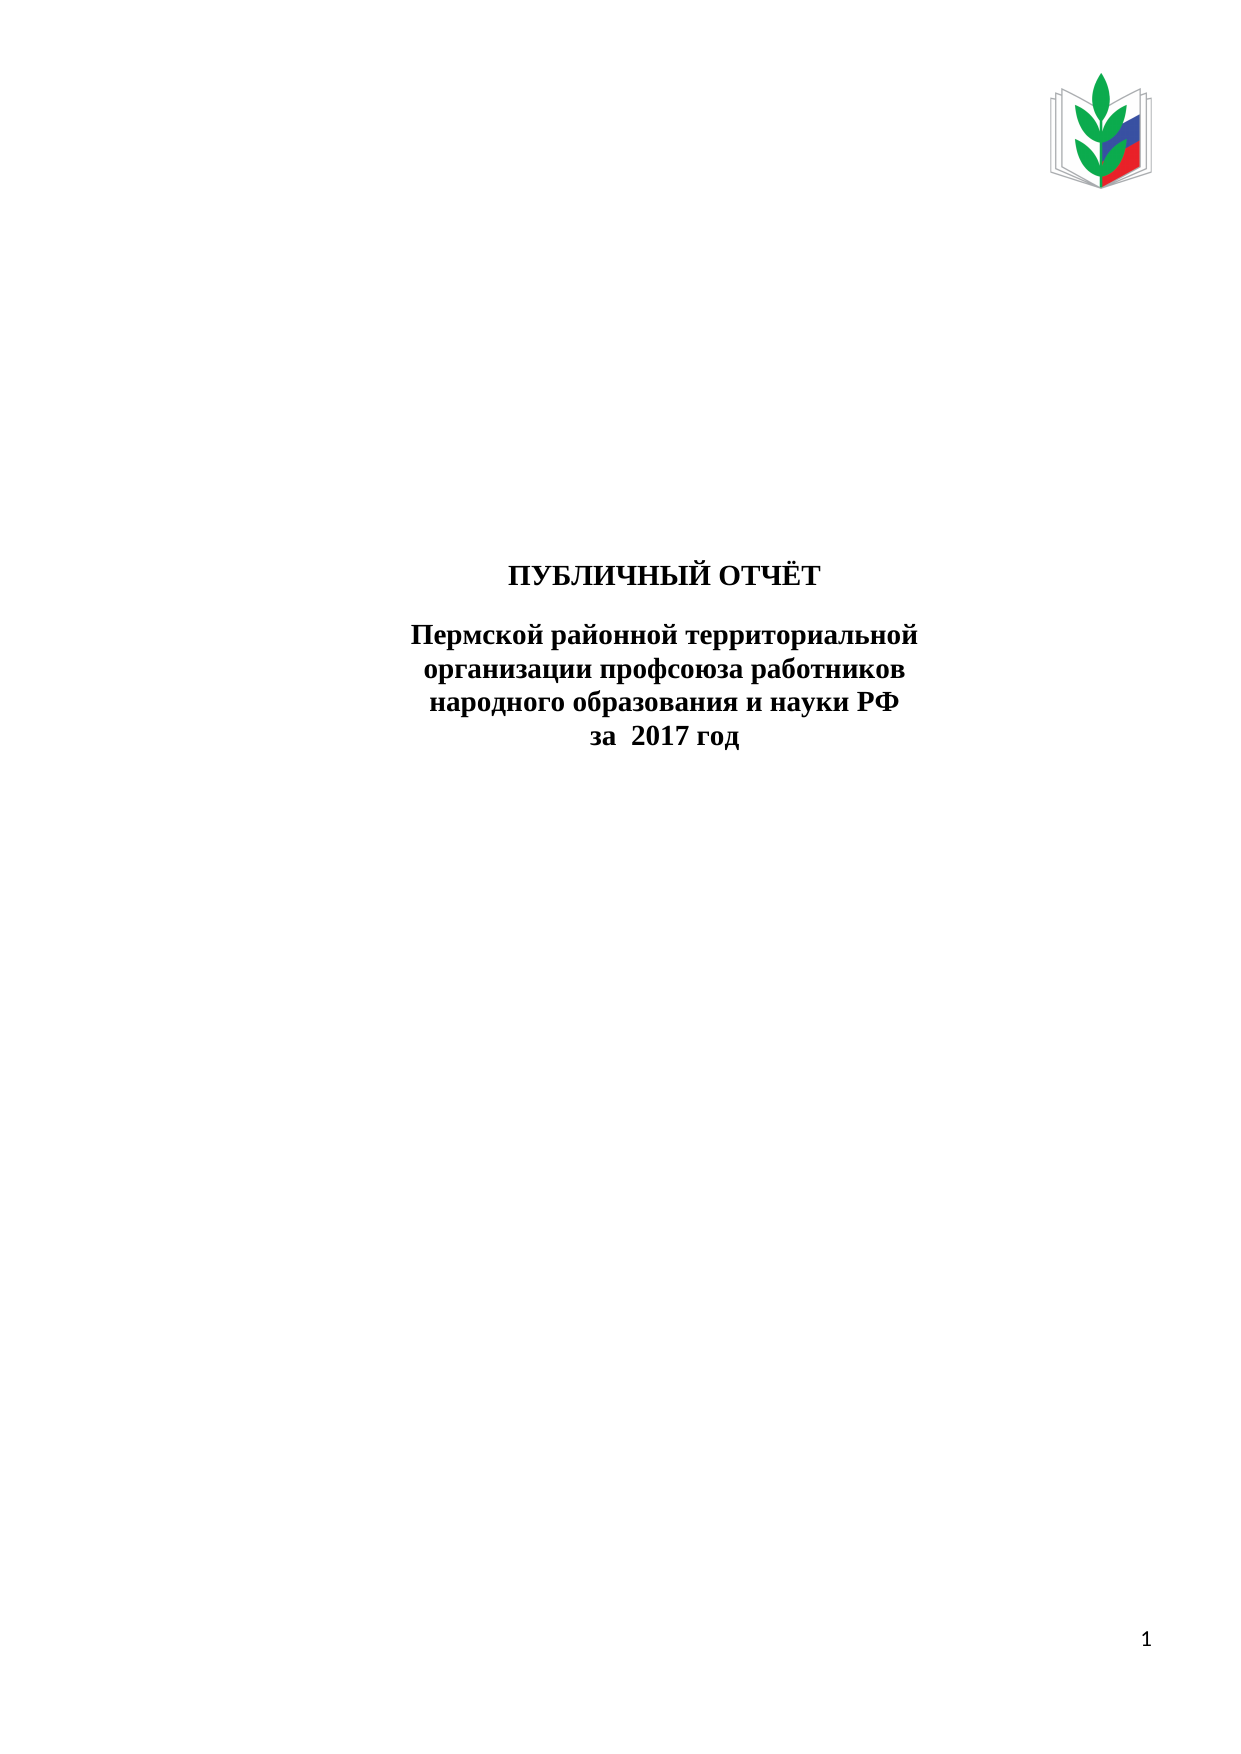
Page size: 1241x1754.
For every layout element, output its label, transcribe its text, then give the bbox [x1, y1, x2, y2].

text организации профсоюза работников [177, 651, 1152, 684]
text ПУБЛИЧНЫЙ ОТЧЁТ [177, 558, 1152, 591]
text Пермской районной территориальной [177, 617, 1152, 651]
text народного образования и науки РФ [177, 684, 1152, 718]
text за 2017 год [177, 718, 1152, 751]
picture [1050, 73, 1152, 189]
